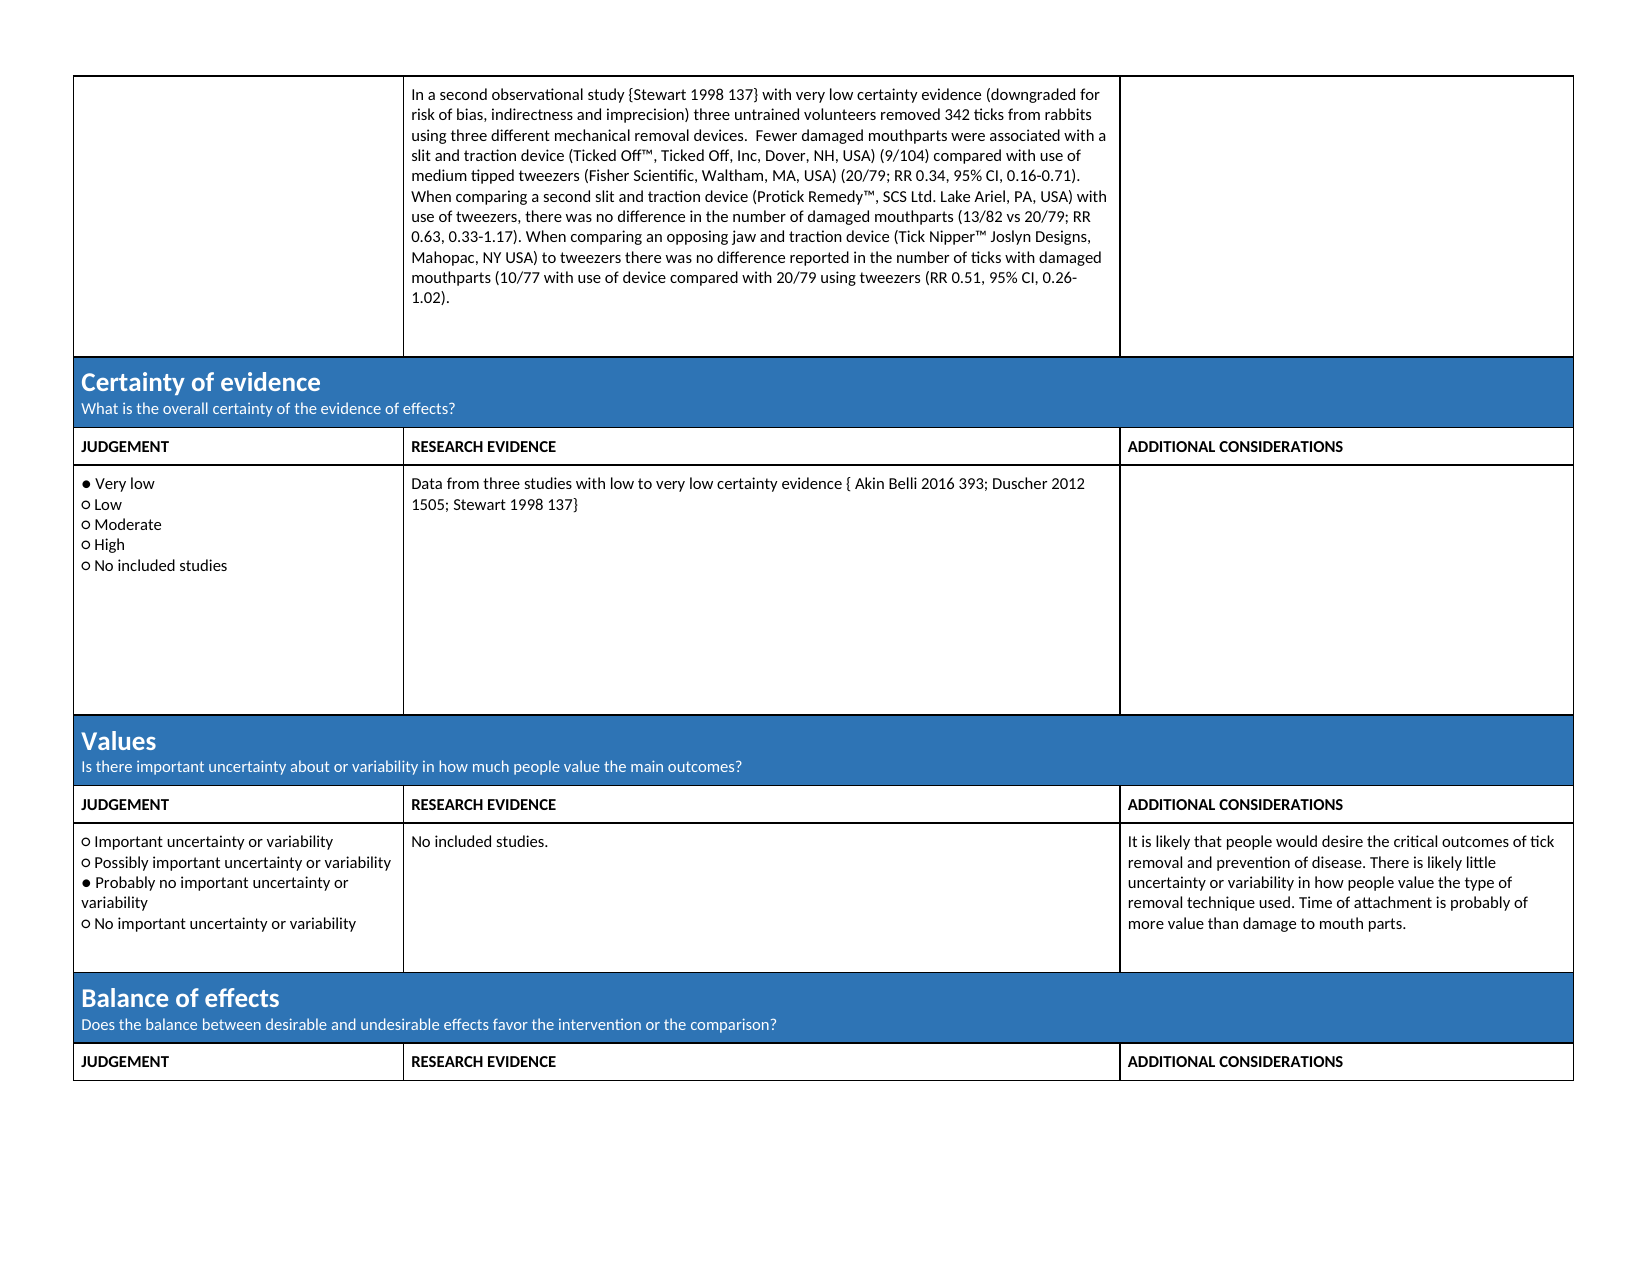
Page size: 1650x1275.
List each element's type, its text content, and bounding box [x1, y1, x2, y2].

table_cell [404, 77, 1119, 356]
table_cell ○ Important uncertainty or variability ○ Possibly important uncertainty or variability ● Probably no important uncertainty or variability ○ No important uncertainty or variability [74, 824, 403, 972]
table_cell Additional considerations [1121, 428, 1573, 464]
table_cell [1121, 77, 1573, 356]
table_cell No included studies. [404, 824, 1119, 972]
table_cell Certainty of evidence What is the overall certainty of the evidence of effects? [74, 358, 1573, 427]
table_cell It is likely that people would desire the critical outcomes of tick removal and prevention of disease. There is likely little uncertainty or variability in how people value the type of removal technique used. Time of attachment is probably of more value than damage to mouth parts. [1121, 824, 1573, 972]
table_cell Research evidence [404, 786, 1119, 822]
table_cell Data from three studies with low to very low certainty evidence { Akin Belli 2016 393; Duscher 2012 1505; Stewart 1998 137} [404, 466, 1119, 714]
table_cell Judgement [74, 428, 403, 464]
table_cell Research evidence [404, 1044, 1119, 1079]
table_cell Values Is there important uncertainty about or variability in how much people value the main outcomes? [74, 716, 1573, 785]
table_cell Judgement [74, 786, 403, 822]
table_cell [74, 77, 403, 356]
table_cell [1121, 466, 1573, 714]
table_cell Judgement [74, 1044, 403, 1079]
table_cell Additional considerations [1121, 786, 1573, 822]
table_cell Research evidence [404, 428, 1119, 464]
table_cell ● Very low ○ Low ○ Moderate ○ High ○ No included studies [74, 466, 403, 714]
table_cell Additional considerations [1121, 1044, 1573, 1079]
table_cell Balance of effects Does the balance between desirable and undesirable effects favor the intervention or the comparison? [74, 973, 1573, 1042]
